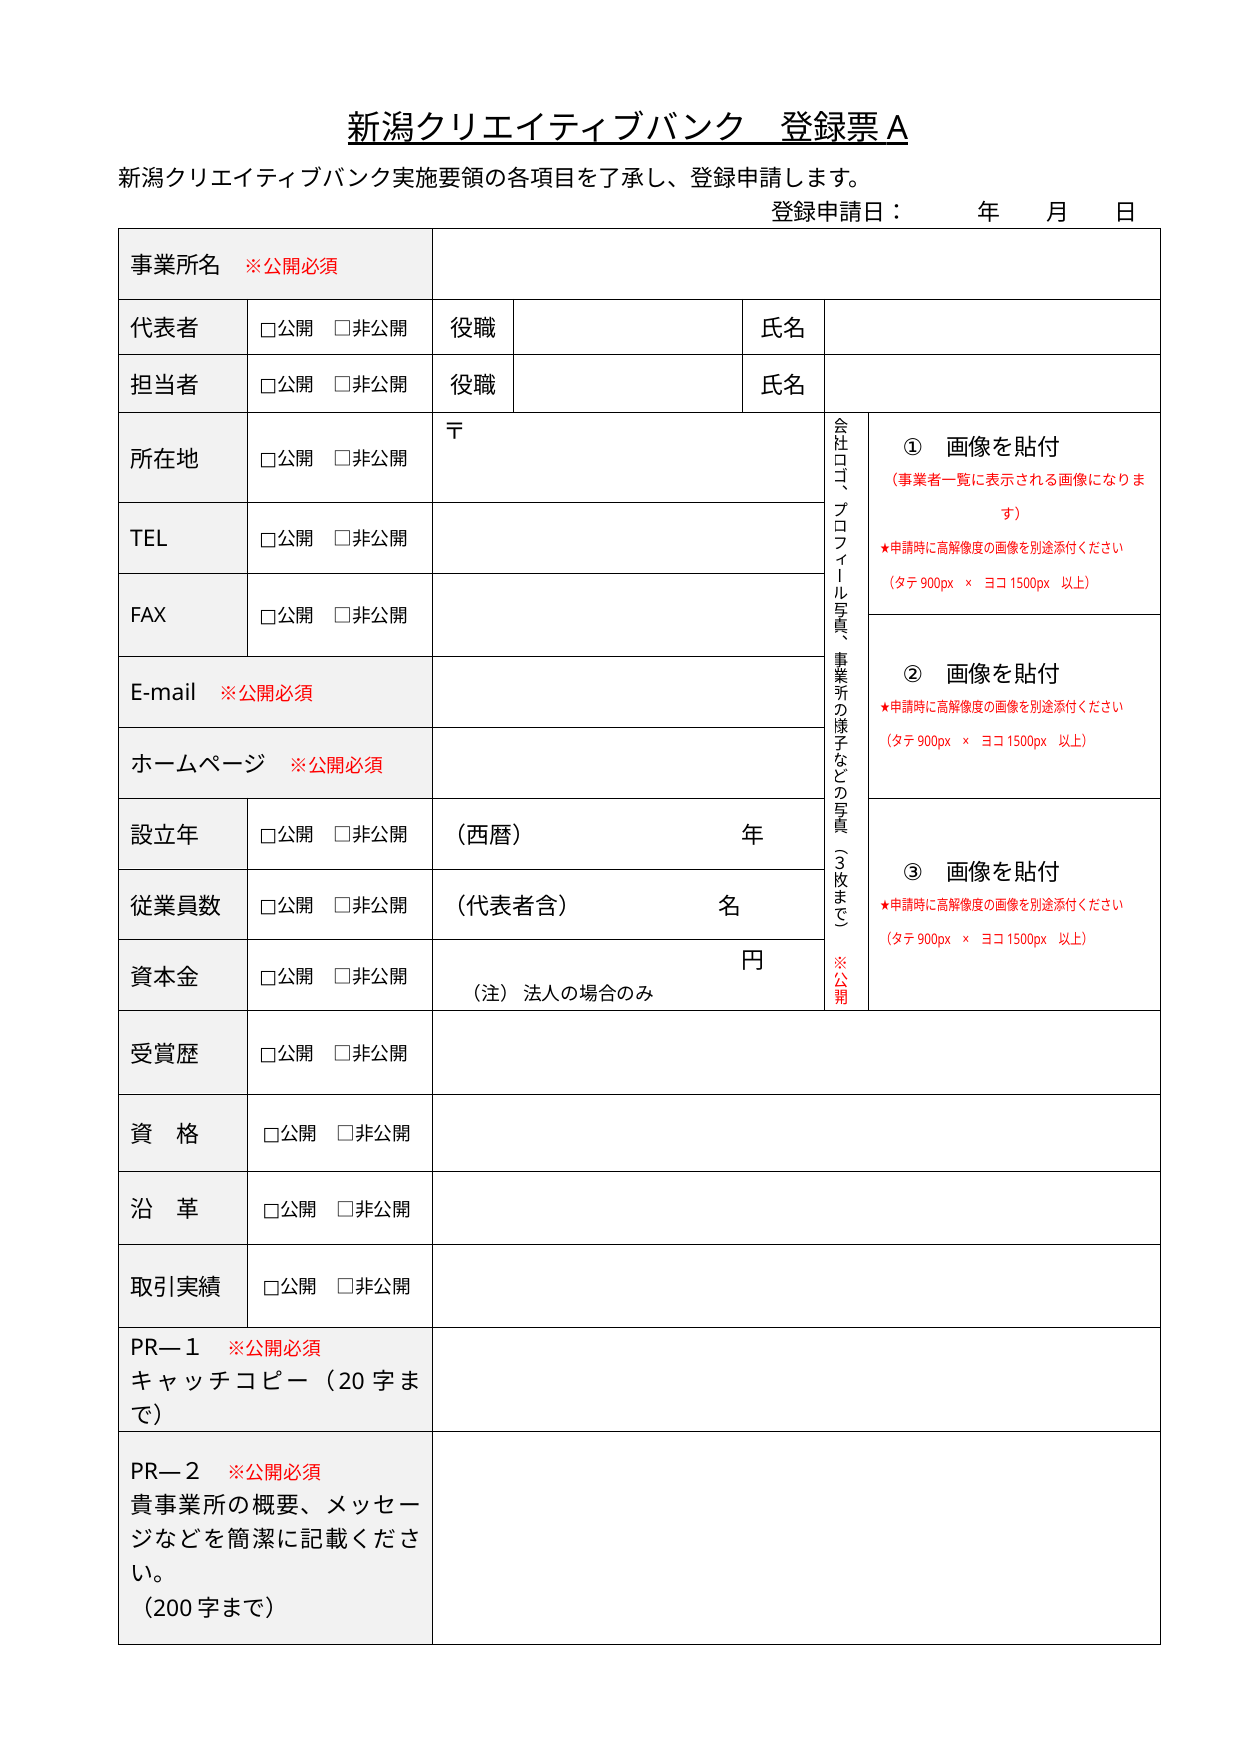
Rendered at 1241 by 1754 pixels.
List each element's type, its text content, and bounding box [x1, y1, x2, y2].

table_cell ③ 画像を貼付 ★申請時に高解像度の画像を別途添付ください （タテ900px × ヨコ1500px 以上） [869, 799, 1160, 1010]
table_cell [825, 355, 1160, 412]
table_cell ② 画像を貼付 ★申請時に高解像度の画像を別途添付ください （タテ900px × ヨコ1500px 以上） [869, 615, 1160, 798]
table_cell [433, 1328, 1160, 1431]
table_cell PR—２ ※公開必須 貴事業所の概要、メッセージなどを簡潔に記載ください。 （200字まで） [119, 1432, 432, 1644]
table_cell □公開 □非公開 [248, 1172, 432, 1244]
table_cell 役職 [433, 355, 513, 412]
table_cell □公開 □非公開 [248, 1011, 432, 1093]
table_header 事業所名 ※公開必須 [119, 229, 432, 299]
table_cell [433, 1172, 1160, 1244]
table_cell □公開 □非公開 [248, 1095, 432, 1171]
table_cell □公開 □非公開 [248, 1245, 432, 1327]
table_cell 資 格 [119, 1095, 247, 1171]
table_cell □公開 □非公開 [248, 940, 432, 1010]
table_cell [433, 1432, 1160, 1644]
table_cell □公開 □非公開 [248, 413, 432, 502]
table_cell 〒 [433, 413, 824, 502]
table_cell 資本金 [119, 940, 247, 1010]
table_cell [433, 728, 824, 798]
table_cell 沿 革 [119, 1172, 247, 1244]
table_cell [433, 657, 824, 727]
table_cell 取引実績 [119, 1245, 247, 1327]
table_cell 設立年 [119, 799, 247, 868]
table_cell [514, 300, 742, 354]
table_cell （西暦） 年 [433, 799, 824, 868]
table_cell FAX [119, 574, 247, 656]
table_cell 担当者 [119, 355, 247, 412]
text 新潟クリエイティブバンク実施要領の各項目を了承し、登録申請します。 [118, 159, 1137, 194]
table_cell □公開 □非公開 [248, 870, 432, 939]
table_cell （代表者含） 名 [433, 870, 824, 939]
table_cell □公開 □非公開 [248, 574, 432, 656]
table_cell [433, 1245, 1160, 1327]
table_cell ① 画像を貼付 （事業者一覧に表示される画像になります） ★申請時に高解像度の画像を別途添付ください （タテ900px × ヨコ1500px 以上） [869, 413, 1160, 614]
table_cell 円 （注） 法人の場合のみ [433, 940, 824, 1010]
table_cell [433, 1095, 1160, 1171]
table_cell [433, 503, 824, 573]
table_cell □公開 □非公開 [248, 799, 432, 868]
table_cell 氏名 [743, 355, 824, 412]
text 新潟クリエイティブバンク 登録票A [118, 91, 1137, 159]
table_cell [514, 355, 742, 412]
table_cell 会社ロゴ、プロフィール写真、事業所の様子などの写真 （３枚まで） ※公開必須 [825, 413, 868, 1010]
table_cell [433, 1011, 1160, 1093]
table_cell ホームページ ※公開必須 [119, 728, 432, 798]
text 登録申請日： 年 月 日 [118, 194, 1137, 228]
table_cell □公開 □非公開 [248, 300, 432, 354]
table_cell 代表者 [119, 300, 247, 354]
table_cell 役職 [433, 300, 513, 354]
table_cell TEL [119, 503, 247, 573]
table_cell E-mail ※公開必須 [119, 657, 432, 727]
table_header [433, 229, 1160, 299]
table_cell [825, 300, 1160, 354]
table_cell PR—１ ※公開必須 キャッチコピー（20字まで） [119, 1328, 432, 1431]
table_cell [433, 574, 824, 656]
table_cell □公開 □非公開 [248, 503, 432, 573]
table_cell 従業員数 [119, 870, 247, 939]
table_cell 所在地 [119, 413, 247, 502]
table_cell 氏名 [743, 300, 824, 354]
table_cell 受賞歴 [119, 1011, 247, 1093]
table_cell □公開 □非公開 [248, 355, 432, 412]
